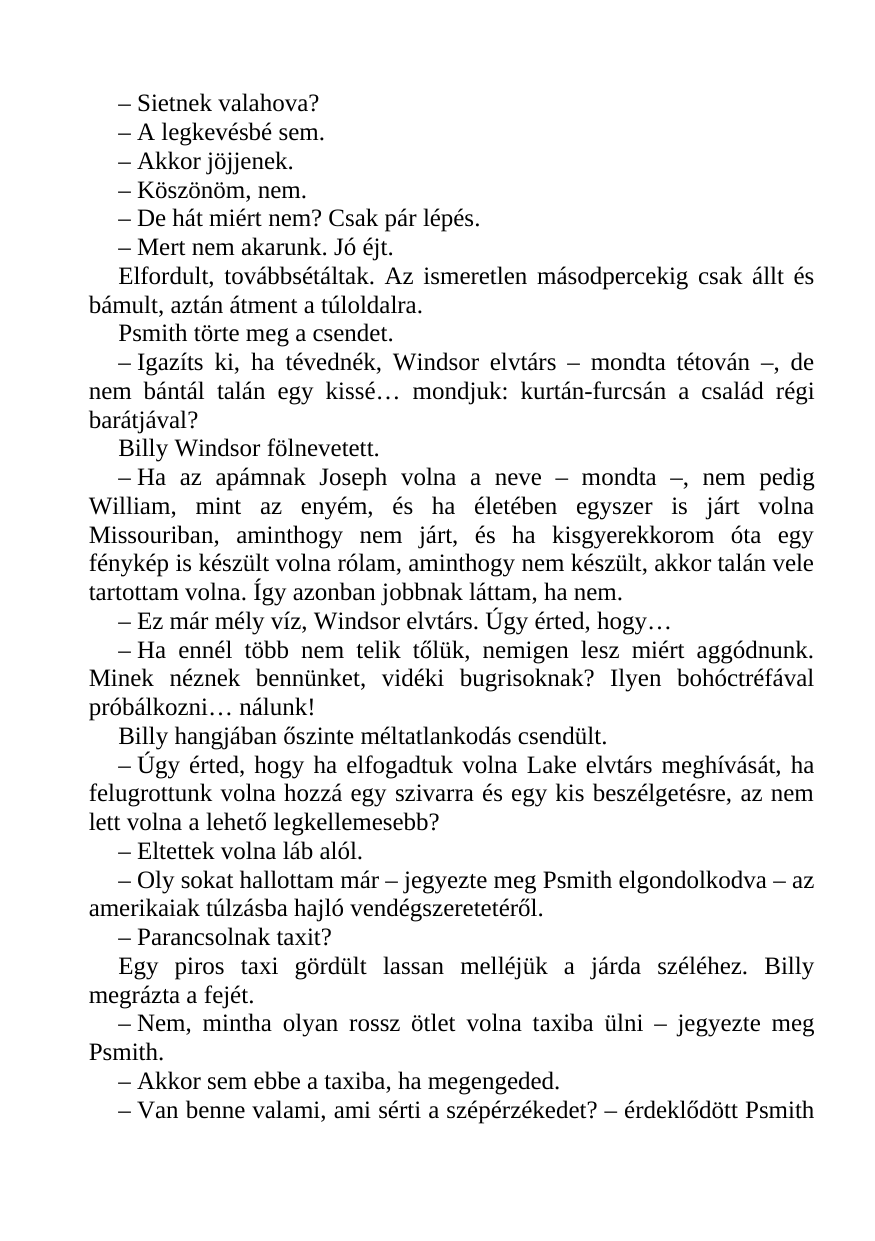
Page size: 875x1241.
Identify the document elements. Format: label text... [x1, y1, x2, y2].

text – Eltettek volna láb alól. [88, 836, 815, 865]
text – Parancsolnak taxit? [88, 922, 815, 951]
text – Ha ennél több nem telik tőlük, nemigen lesz miért aggódnunk. Minek néznek bennünket, vidéki bugrisoknak? Ilyen bohóctréfával próbálkozni… nálunk! [88, 635, 815, 721]
text – Akkor jöjjenek. [88, 146, 815, 175]
text – Köszönöm, nem. [88, 175, 815, 203]
text Billy Windsor fölnevetett. [88, 433, 815, 462]
text Elfordult, továbbsétáltak. Az ismeretlen másodpercekig csak állt és bámult, aztán átment a túloldalra. [88, 261, 815, 318]
text – De hát miért nem? Csak pár lépés. [88, 203, 815, 232]
text – Akkor sem ebbe a taxiba, ha megengeded. [88, 1066, 815, 1095]
text – Igazíts ki, ha tévednék, Windsor elvtárs – mondta tétován –, de nem bántál talán egy kissé… mondjuk: kurtán-furcsán a család régi barátjával? [88, 347, 815, 433]
text – Sietnek valahova? [88, 88, 815, 117]
text – Nem, mintha olyan rossz ötlet volna taxiba ülni – jegyezte meg Psmith. [88, 1008, 815, 1066]
text Egy piros taxi gördült lassan melléjük a járda széléhez. Billy megrázta a fejét. [88, 951, 815, 1008]
text – Úgy érted, hogy ha elfogadtuk volna Lake elvtárs meghívását, ha felugrottunk volna hozzá egy szivarra és egy kis beszélgetésre, az nem lett volna a lehető legkellemesebb? [88, 750, 815, 836]
text – Ez már mély víz, Windsor elvtárs. Úgy érted, hogy… [88, 606, 815, 635]
text – Oly sokat hallottam már – jegyezte meg Psmith elgondolkodva – az amerikaiak túlzásba hajló vendégszeretetéről. [88, 865, 815, 922]
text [88, 1095, 815, 1123]
text Billy hangjában őszinte méltatlankodás csendült. [88, 721, 815, 750]
text – A legkevésbé sem. [88, 117, 815, 146]
text – Ha az apámnak Joseph volna a neve – mondta –, nem pedig William, mint az enyém, és ha életében egyszer is járt volna Missouriban, aminthogy nem járt, és ha kisgyerekkorom óta egy fénykép is készült volna rólam, aminthogy nem készült, akkor talán vele tartottam volna. Így azonban jobbnak láttam, ha nem. [88, 462, 815, 606]
text Psmith törte meg a csendet. [88, 318, 815, 347]
text – Mert nem akarunk. Jó éjt. [88, 232, 815, 261]
